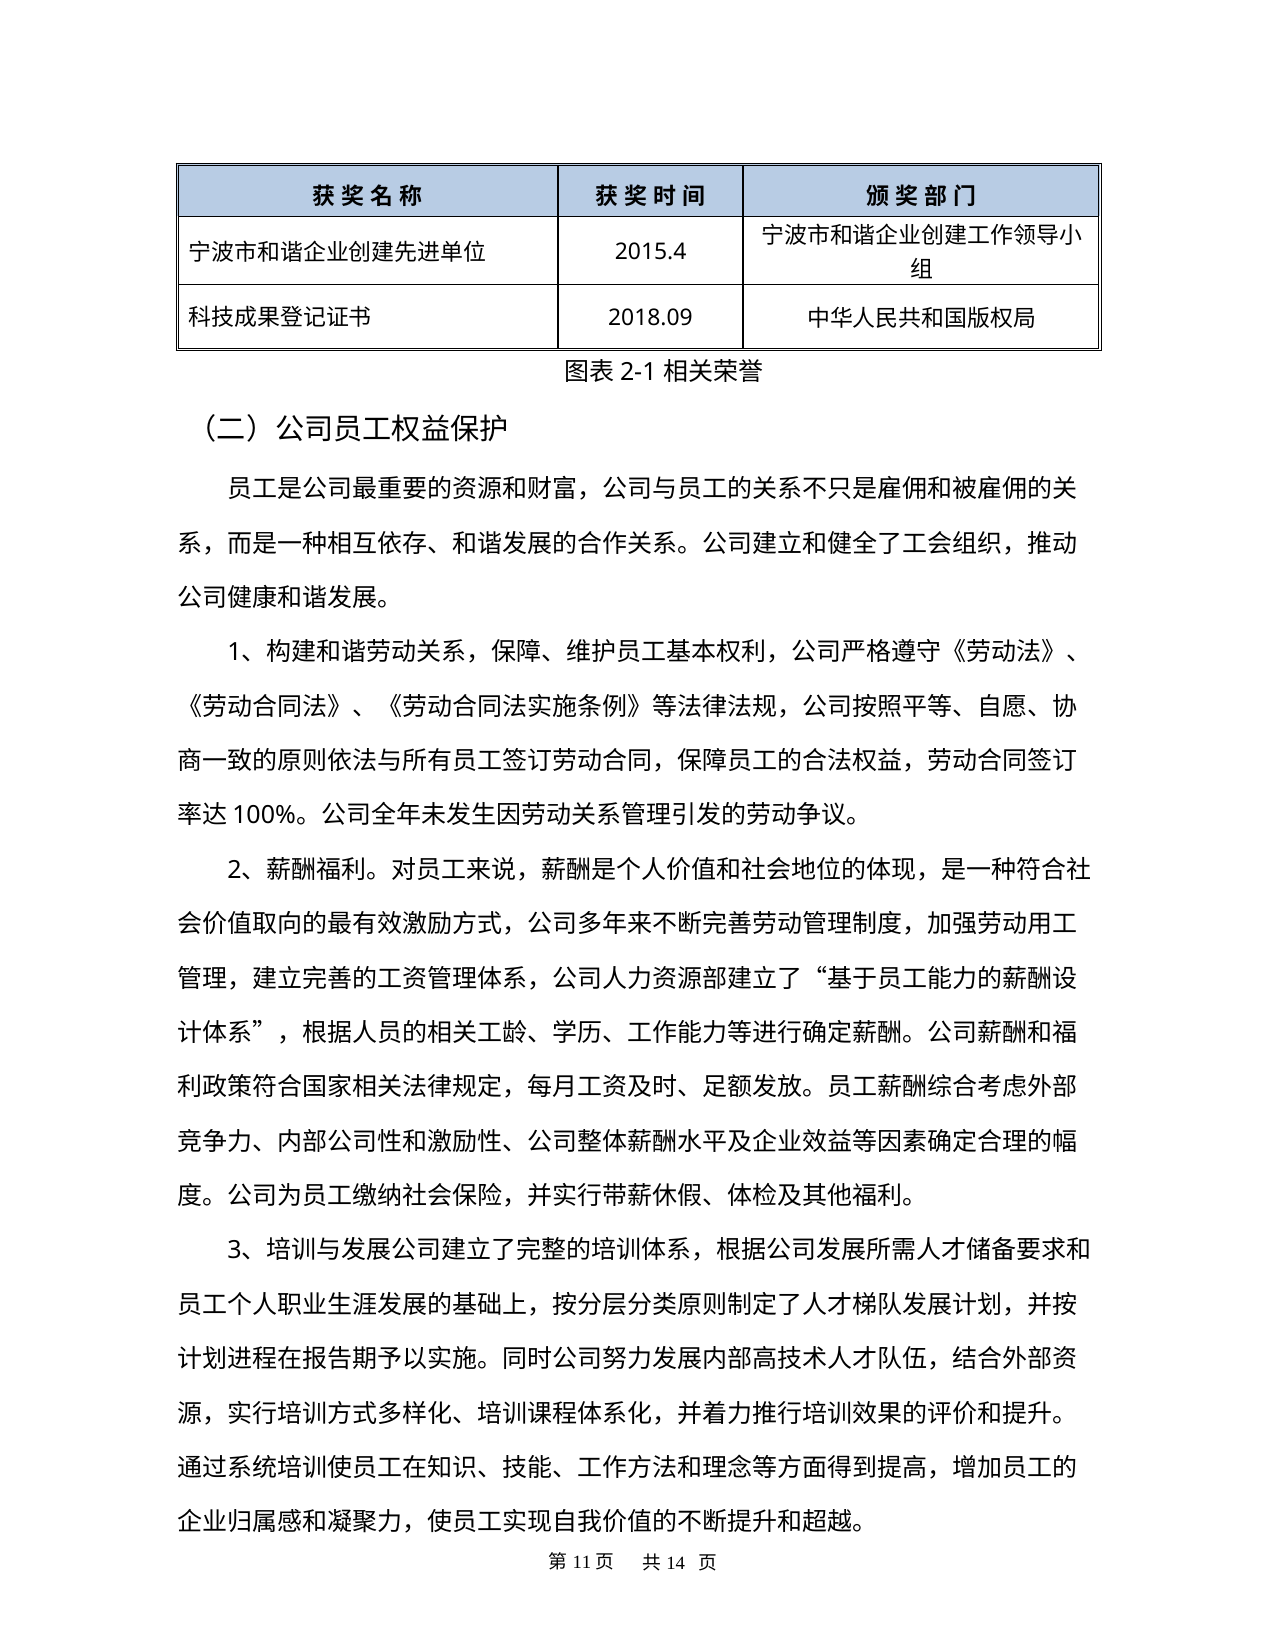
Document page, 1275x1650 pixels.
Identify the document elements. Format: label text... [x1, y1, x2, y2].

text 2、薪酬福利。对员工来说，薪酬是个人价值和社会地位的体现，是一种符合社会价值取向的最有效激励方式，公司多年来不断完善劳动管理制度，加强劳动用工管理，建立完善的工资管理体系，公司人力资源部建立了“基于员工能力的薪酬设计体系”，根据人员的相关工龄、学历、工作能力等进行确定薪酬。公司薪酬和福利政策符合国家相关法律规定，每月工资及时、足额发放。员工薪酬综合考虑外部竞争力、内部公司性和激励性、公司整体薪酬水平及企业效益等因素确定合理的幅度。公司为员工缴纳社会保险，并实行带薪休假、体检及其他福利。 [177, 849, 1100, 1212]
table_cell 中华人民共和国版权局 [744, 285, 1098, 348]
table_cell 科技成果登记证书 [179, 285, 557, 348]
table_cell 2018.09 [559, 285, 742, 348]
text 1、构建和谐劳动关系，保障、维护员工基本权利，公司严格遵守《劳动法》、《劳动合同法》、《劳动合同法实施条例》等法律法规，公司按照平等、自愿、协商一致的原则依法与所有员工签订劳动合同，保障员工的合法权益，劳动合同签订率达100%。公司全年未发生因劳动关系管理引发的劳动争议。 [177, 632, 1100, 831]
table_cell 2015.4 [559, 217, 742, 284]
table_header 获 奖 名 称 [179, 166, 557, 216]
subtitle （二）公司员工权益保护 [187, 405, 1100, 448]
table_cell 宁波市和谐企业创建先进单位 [179, 217, 557, 284]
text 图表 2-1 相关荣誉 [177, 351, 1100, 387]
table_header 获 奖 时 间 [559, 166, 742, 216]
text 员工是公司最重要的资源和财富，公司与员工的关系不只是雇佣和被雇佣的关系，而是一种相互依存、和谐发展的合作关系。公司建立和健全了工会组织，推动公司健康和谐发展。 [177, 469, 1100, 614]
text 3、培训与发展公司建立了完整的培训体系，根据公司发展所需人才储备要求和员工个人职业生涯发展的基础上，按分层分类原则制定了人才梯队发展计划，并按计划进程在报告期予以实施。同时公司努力发展内部高技术人才队伍，结合外部资源，实行培训方式多样化、培训课程体系化，并着力推行培训效果的评价和提升。通过系统培训使员工在知识、技能、工作方法和理念等方面得到提高，增加员工的企业归属感和凝聚力，使员工实现自我价值的不断提升和超越。 [177, 1230, 1100, 1538]
table_header 颁 奖 部 门 [744, 166, 1098, 216]
table_cell 宁波市和谐企业创建工作领导小组 [744, 217, 1098, 284]
